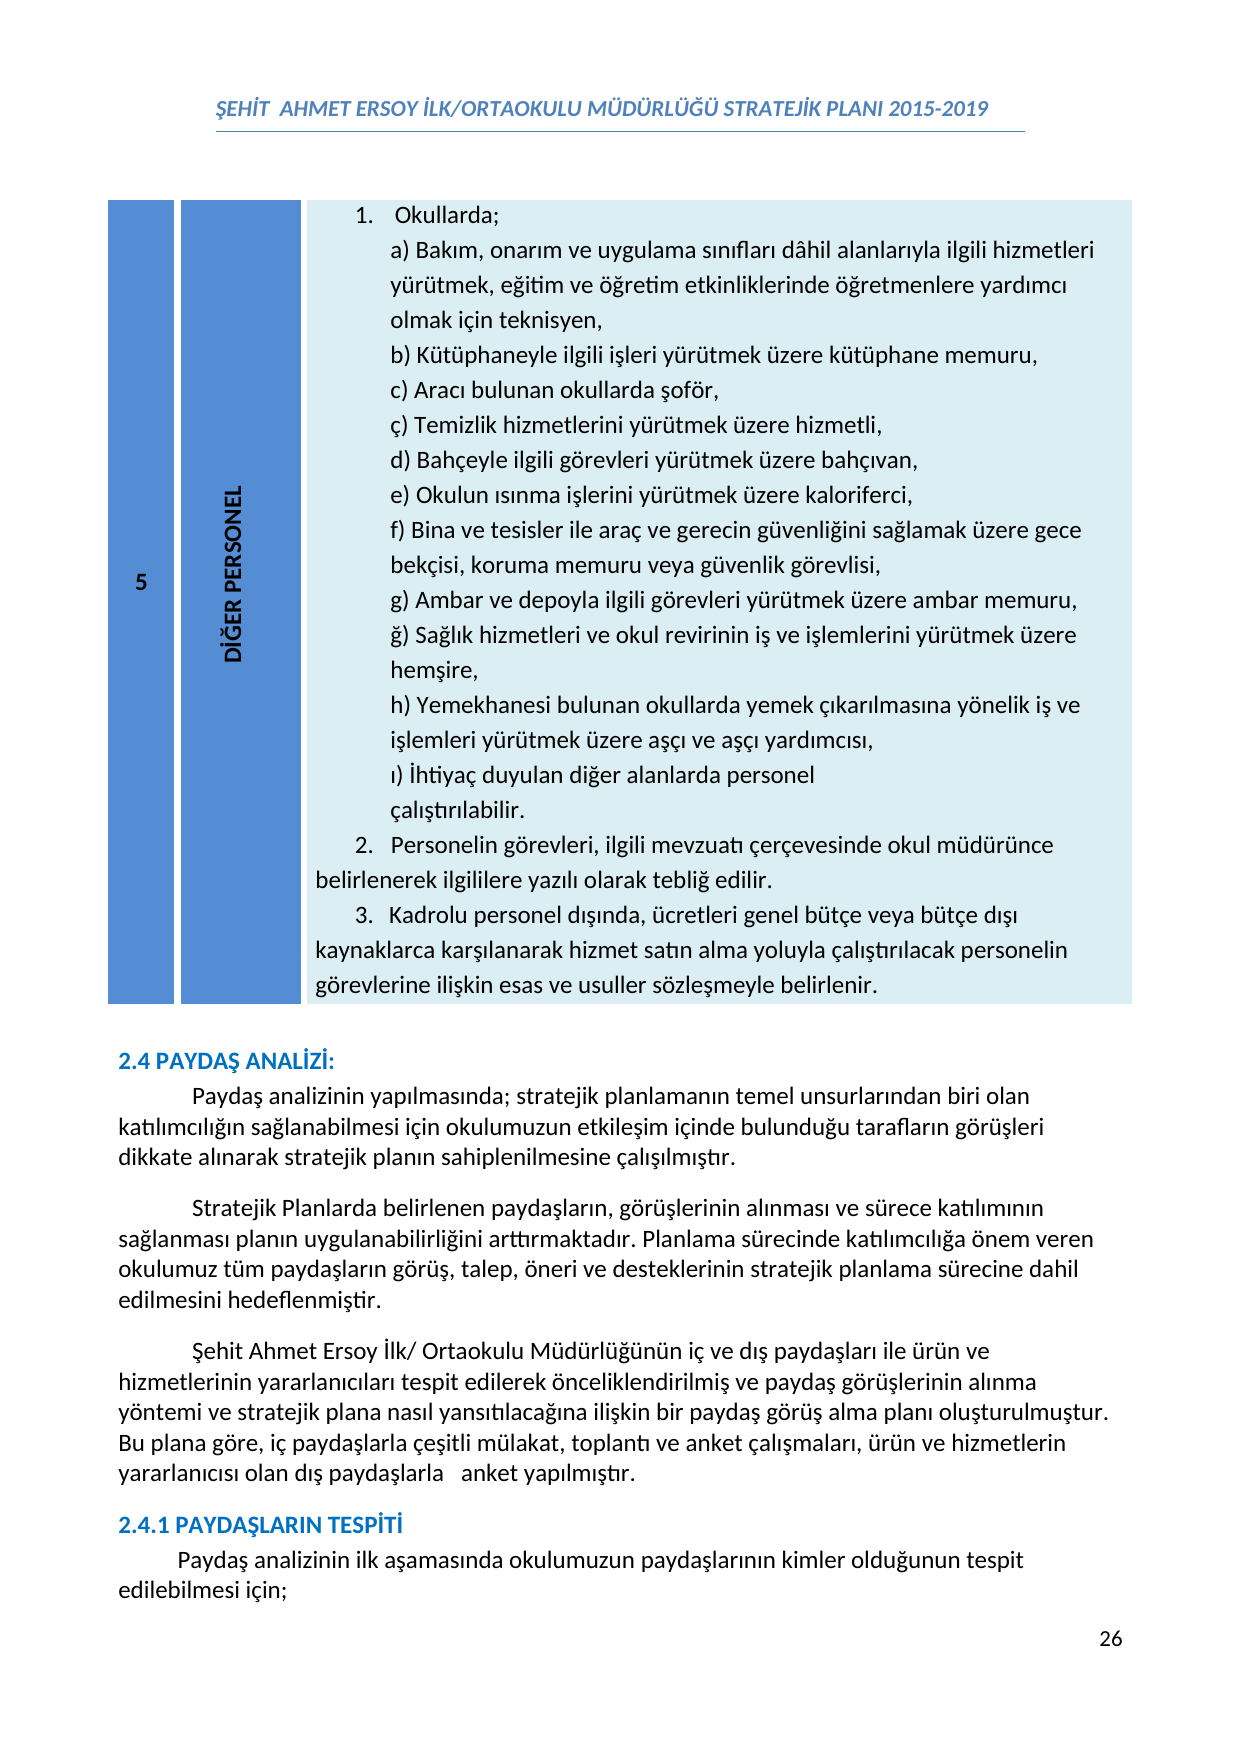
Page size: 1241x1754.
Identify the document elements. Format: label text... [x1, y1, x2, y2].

text Stratejik Planlarda belirlenen paydaşların, görüşlerinin alınması ve sürece katılımının sağlanması planın uygulanabilirliğini arttırmaktadır. Planlama sürecinde katılımcılığa önem veren okulumuz tüm paydaşların görüş, talep, öneri ve desteklerinin stratejik planlama sürecine dahil edilmesini hedeflenmiştir. [118, 1193, 1122, 1315]
text Paydaş analizinin yapılmasında; stratejik planlamanın temel unsurlarından biri olan katılımcılığın sağlanabilmesi için okulumuzun etkileşim içinde bulunduğu tarafların görüşleri dikkate alınarak stratejik planın sahiplenilmesine çalışılmıştır. [118, 1080, 1122, 1172]
text Paydaş analizinin ilk aşamasında okulumuzun paydaşlarının kimler olduğunun tespit edilebilmesi için; [118, 1544, 1122, 1605]
subtitle 2.4 PAYDAŞ ANALİZİ: [118, 1045, 1122, 1076]
text Şehit Ahmet Ersoy İlk/ Ortaokulu Müdürlüğünün iç ve dış paydaşları ile ürün ve hizmetlerinin yararlanıcıları tespit edilerek önceliklendirilmiş ve paydaş görüşlerinin alınma yöntemi ve stratejik plana nasıl yansıtılacağına ilişkin bir paydaş görüş alma planı oluşturulmuştur. Bu plana göre, iç paydaşlarla çeşitli mülakat, toplantı ve anket çalışmaları, ürün ve hizmetlerin yararlanıcısı olan dış paydaşlarla anket yapılmıştır. [118, 1336, 1122, 1488]
subtitle 2.4.1 PAYDAŞLARIN TESPİTİ [118, 1509, 1122, 1539]
table_cell 5 [108, 200, 174, 1004]
table_cell 1. Okullarda; a) Bakım, onarım ve uygulama sınıfları dâhil alanlarıyla ilgili hizmetleri yürütmek, eğitim ve öğretim etkinliklerinde öğretmenlere yardımcı olmak için teknisyen, b) Kütüphaneyle ilgili işleri yürütmek üzere kütüphane memuru, c) Aracı bulunan okullarda şoför, ç) Temizlik hizmetlerini yürütmek üzere hizmetli, d) Bahçeyle ilgili görevleri yürütmek üzere bahçıvan, e) Okulun ısınma işlerini yürütmek üzere kaloriferci, f) Bina ve tesisler ile araç ve gerecin güvenliğini sağlamak üzere gece bekçisi, koruma memuru veya güvenlik görevlisi, g) Ambar ve depoyla ilgili görevleri yürütmek üzere ambar memuru, ğ) Sağlık hizmetleri ve okul revirinin iş ve işlemlerini yürütmek üzere hemşire, h) Yemekhanesi bulunan okullarda yemek çıkarılmasına yönelik iş ve işlemleri yürütmek üzere aşçı ve aşçı yardımcısı, ı) İhtiyaç duyulan diğer alanlarda personel çalıştırılabilir. 2. Personelin görevleri, ilgili mevzuatı çerçevesinde okul müdürünce belirlenerek ilgililere yazılı olarak tebliğ edilir. 3. Kadrolu personel dışında, ücretleri genel bütçe veya bütçe dışı kaynaklarca karşılanarak hizmet satın alma yoluyla çalıştırılacak personelin görevlerine ilişkin esas ve usuller sözleşmeyle belirlenir. [307, 200, 1132, 1004]
table_cell DİĞER PERSONEL [181, 200, 301, 1004]
